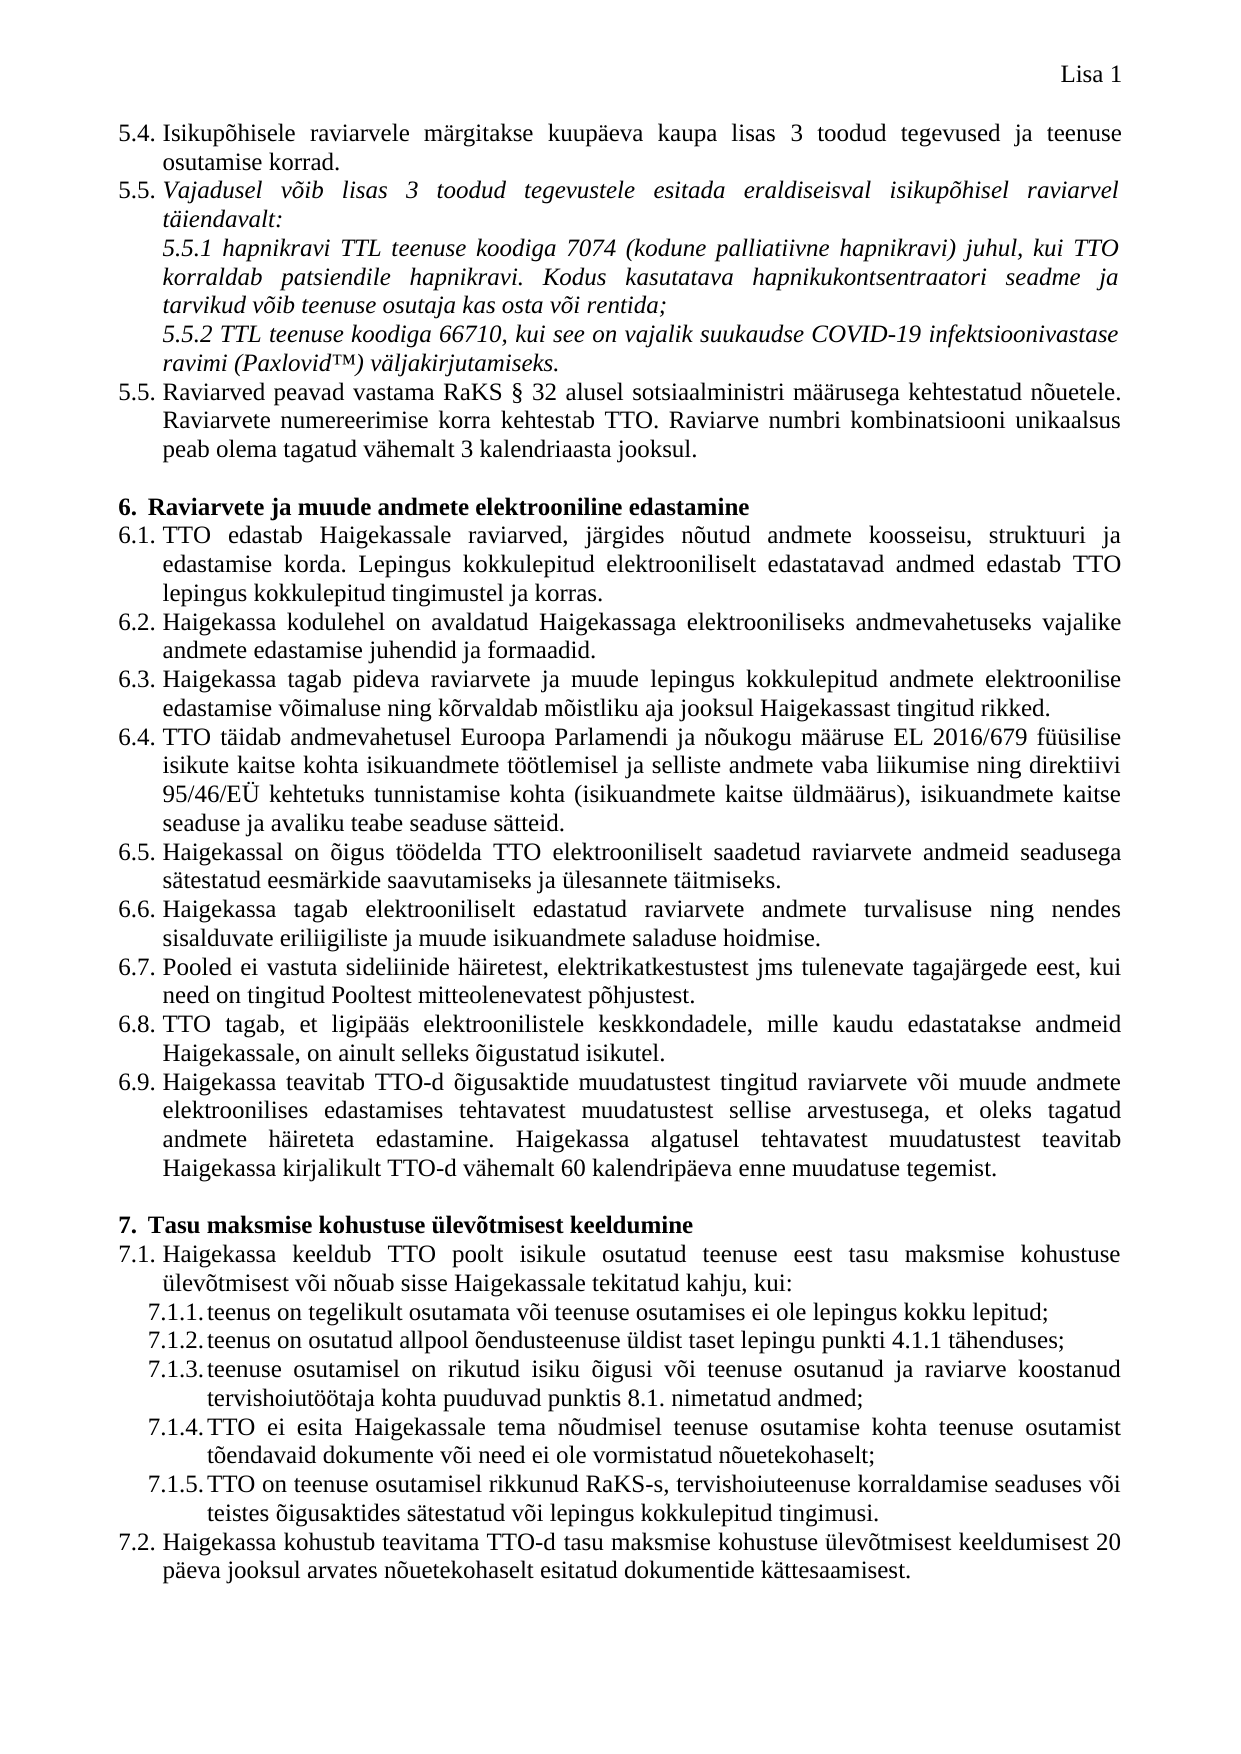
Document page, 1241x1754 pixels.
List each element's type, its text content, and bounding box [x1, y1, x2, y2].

list Tasu maksmise kohustuse ülevõtmisest keeldumine [118, 1211, 1122, 1239]
list Haigekassa teavitab TTO-d õigusaktide muudatustest tingitud raviarvete või muude andmete elektroonilises edastamises tehtavatest muudatustest sellise arvestusega, et oleks tagatud andmete häireteta edastamine. Haigekassa algatusel tehtavatest muudatustest teavitab Haigekassa kirjalikult TTO-d vähemalt 60 kalendripäeva enne muudatuse tegemist. [118, 1067, 1122, 1182]
list Haigekassa kohustub teavitama TTO-d tasu maksmise kohustuse ülevõtmisest keeldumisest 20 päeva jooksul arvates nõuetekohaselt esitatud dokumentide kättesaamisest. [118, 1527, 1122, 1584]
list Haigekassa tagab pideva raviarvete ja muude lepingus kokkulepitud andmete elektroonilise edastamise võimaluse ning kõrvaldab mõistliku aja jooksul Haigekassast tingitud rikked. [118, 664, 1122, 722]
list teenuse osutamisel on rikutud isiku õigusi või teenuse osutanud ja raviarve koostanud tervishoiutöötaja kohta puuduvad punktis 8.1. nimetatud andmed; [148, 1354, 1122, 1412]
list TTO on teenuse osutamisel rikkunud RaKS-s, tervishoiuteenuse korraldamise seaduses või teistes õigusaktides sätestatud või lepingus kokkulepitud tingimusi. [148, 1469, 1122, 1527]
list TTO täidab andmevahetusel Euroopa Parlamendi ja nõukogu määruse EL 2016/679 füüsilise isikute kaitse kohta isikuandmete töötlemisel ja selliste andmete vaba liikumise ning direktiivi 95/46/EÜ kehtetuks tunnistamise kohta (isikuandmete kaitse üldmäärus), isikuandmete kaitse seaduse ja avaliku teabe seaduse sätteid. [118, 722, 1122, 837]
list Haigekassa tagab elektrooniliselt edastatud raviarvete andmete turvalisuse ning nendes sisalduvate eriliigiliste ja muude isikuandmete saladuse hoidmise. [118, 894, 1122, 952]
list teenus on tegelikult osutamata või teenuse osutamises ei ole lepingus kokku lepitud; [148, 1297, 1122, 1326]
list teenus on osutatud allpool õendusteenuse üldist taset lepingu punkti 4.1.1 tähenduses; [148, 1326, 1122, 1354]
text 5.5.1 hapnikravi TTL teenuse koodiga 7074 (kodune palliatiivne hapnikravi) juhul, kui TTO korraldab patsiendile hapnikravi. Kodus kasutatava hapnikukontsentraatori seadme ja tarvikud võib teenuse osutaja kas osta või rentida; [162, 233, 1122, 319]
text 5.5. Vajadusel võib lisas 3 toodud tegevustele esitada eraldiseisval isikupõhisel raviarvel täiendavalt: [118, 176, 1122, 233]
list Raviarvete ja muude andmete elektrooniline edastamine [118, 492, 1122, 521]
list TTO tagab, et ligipääs elektroonilistele keskkondadele, mille kaudu edastatakse andmeid Haigekassale, on ainult selleks õigustatud isikutel. [118, 1009, 1122, 1067]
list Pooled ei vastuta sideliinide häiretest, elektrikatkestustest jms tulenevate tagajärgede eest, kui need on tingitud Pooltest mitteolenevatest põhjustest. [118, 952, 1122, 1009]
list Raviarved peavad vastama RaKS § 32 alusel sotsiaalministri määrusega kehtestatud nõuetele. Raviarvete numereerimise korra kehtestab TTO. Raviarve numbri kombinatsiooni unikaalsus peab olema tagatud vähemalt 3 kalendriaasta jooksul. [118, 377, 1122, 463]
list TTO edastab Haigekassale raviarved, järgides nõutud andmete koosseisu, struktuuri ja edastamise korda. Lepingus kokkulepitud elektrooniliselt edastatavad andmed edastab TTO lepingus kokkulepitud tingimustel ja korras. [118, 521, 1122, 607]
list Haigekassal on õigus töödelda TTO elektrooniliselt saadetud raviarvete andmeid seadusega sätestatud eesmärkide saavutamiseks ja ülesannete täitmiseks. [118, 837, 1122, 894]
text 5.5.2 TTL teenuse koodiga 66710, kui see on vajalik suukaudse COVID-19 infektsioonivastase ravimi (Paxlovid™) väljakirjutamiseks. [162, 319, 1122, 377]
list Haigekassa keeldub TTO poolt isikule osutatud teenuse eest tasu maksmise kohustuse ülevõtmisest või nõuab sisse Haigekassale tekitatud kahju, kui: [118, 1239, 1122, 1297]
list Haigekassa kodulehel on avaldatud Haigekassaga elektrooniliseks andmevahetuseks vajalike andmete edastamise juhendid ja formaadid. [118, 607, 1122, 664]
list Isikupõhisele raviarvele märgitakse kuupäeva kaupa lisas 3 toodud tegevused ja teenuse osutamise korrad. [118, 118, 1122, 176]
list TTO ei esita Haigekassale tema nõudmisel teenuse osutamise kohta teenuse osutamist tõendavaid dokumente või need ei ole vormistatud nõuetekohaselt; [148, 1412, 1122, 1469]
